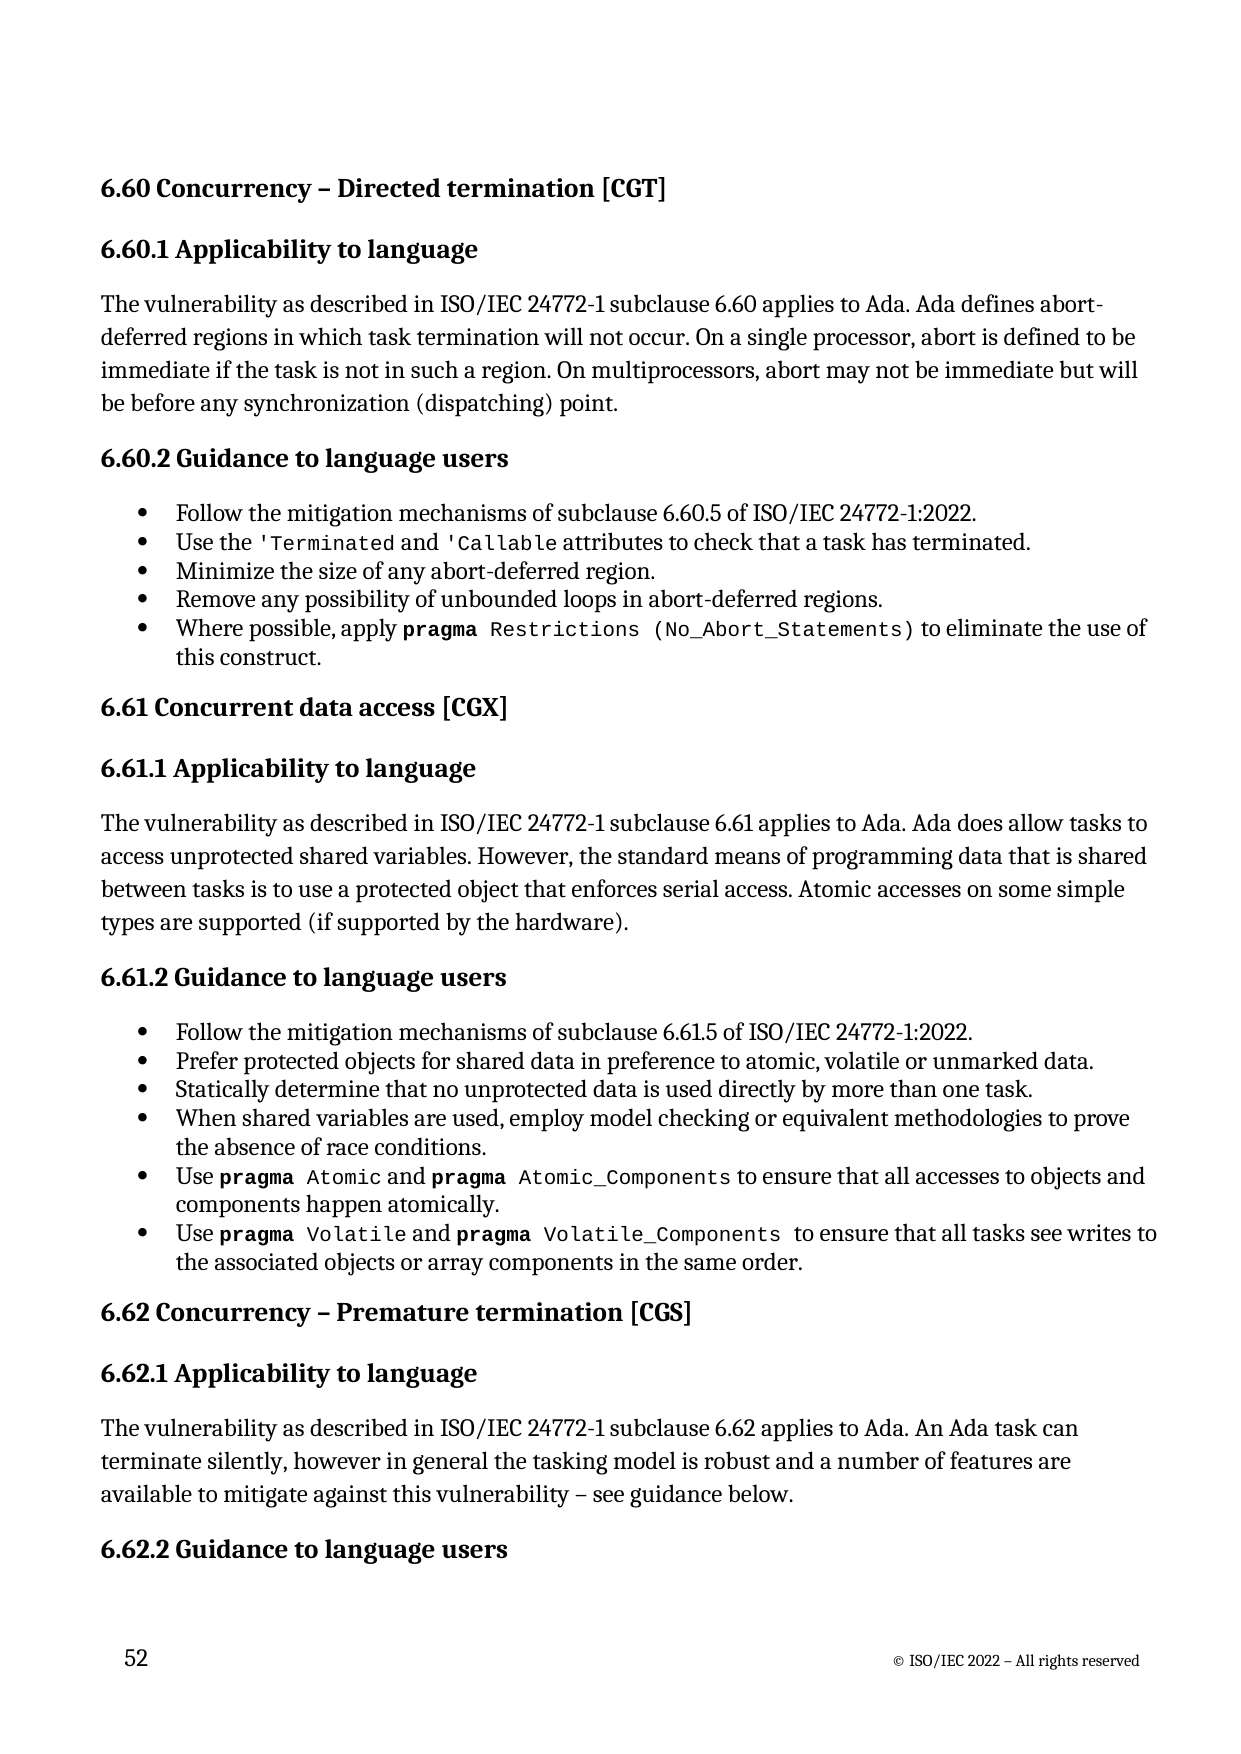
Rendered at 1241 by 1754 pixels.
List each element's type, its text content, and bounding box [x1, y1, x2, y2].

subtitle 6.60 Concurrency – Directed termination [CGT] [101, 173, 1164, 205]
list Prefer protected objects for shared data in preference to atomic, volatile or unmarked data. [138, 1047, 1164, 1075]
list Remove any possibility of unbounded loops in abort-deferred regions. [138, 585, 1164, 614]
list Where possible, apply pragma Restrictions (No_Abort_Statements) to eliminate the use of this construct. [138, 614, 1164, 672]
subtitle 6.62.2 Guidance to language users [101, 1534, 1164, 1565]
list Statically determine that no unprotected data is used directly by more than one task. [138, 1075, 1164, 1104]
list Use pragma Volatile and pragma Volatile_Components to ensure that all tasks see writes to the associated objects or array components in the same order. [138, 1219, 1164, 1277]
list When shared variables are used, employ model checking or equivalent methodologies to prove the absence of race conditions. [138, 1104, 1164, 1162]
list Use the 'Terminated and 'Callable attributes to check that a task has terminated. [138, 528, 1164, 557]
text The vulnerability as described in ISO/IEC 24772-1 subclause 6.61 applies to Ada. Ada does allow tasks to access unprotected shared variables. However, the standard means of programming data that is shared between tasks is to use a protected object that enforces serial access. Atomic accesses on some simple types are supported (if supported by the hardware). [101, 809, 1164, 937]
text The vulnerability as described in ISO/IEC 24772-1 subclause 6.60 applies to Ada. Ada defines abort-deferred regions in which task termination will not occur. On a single processor, abort is defined to be immediate if the task is not in such a region. On multiprocessors, abort may not be immediate but will be before any synchronization (dispatching) point. [101, 290, 1164, 418]
list Follow the mitigation mechanisms of subclause 6.60.5 of ISO/IEC 24772-1:2022. [138, 499, 1164, 528]
text The vulnerability as described in ISO/IEC 24772-1 subclause 6.62 applies to Ada. An Ada task can terminate silently, however in general the tasking model is robust and a number of features are available to mitigate against this vulnerability – see guidance below. [101, 1414, 1164, 1509]
list Use pragma Atomic and pragma Atomic_Components to ensure that all accesses to objects and components happen atomically. [138, 1162, 1164, 1219]
subtitle 6.60.1 Applicability to language [101, 234, 1164, 265]
subtitle 6.60.2 Guidance to language users [101, 443, 1164, 474]
list Minimize the size of any abort-deferred region. [138, 557, 1164, 585]
subtitle 6.61.2 Guidance to language users [101, 962, 1164, 993]
subtitle 6.62.1 Applicability to language [101, 1358, 1164, 1389]
subtitle 6.61 Concurrent data access [CGX] [101, 692, 1164, 723]
list Follow the mitigation mechanisms of subclause 6.61.5 of ISO/IEC 24772-1:2022. [138, 1018, 1164, 1047]
subtitle 6.62 Concurrency – Premature termination [CGS] [101, 1297, 1164, 1329]
subtitle 6.61.1 Applicability to language [101, 753, 1164, 784]
